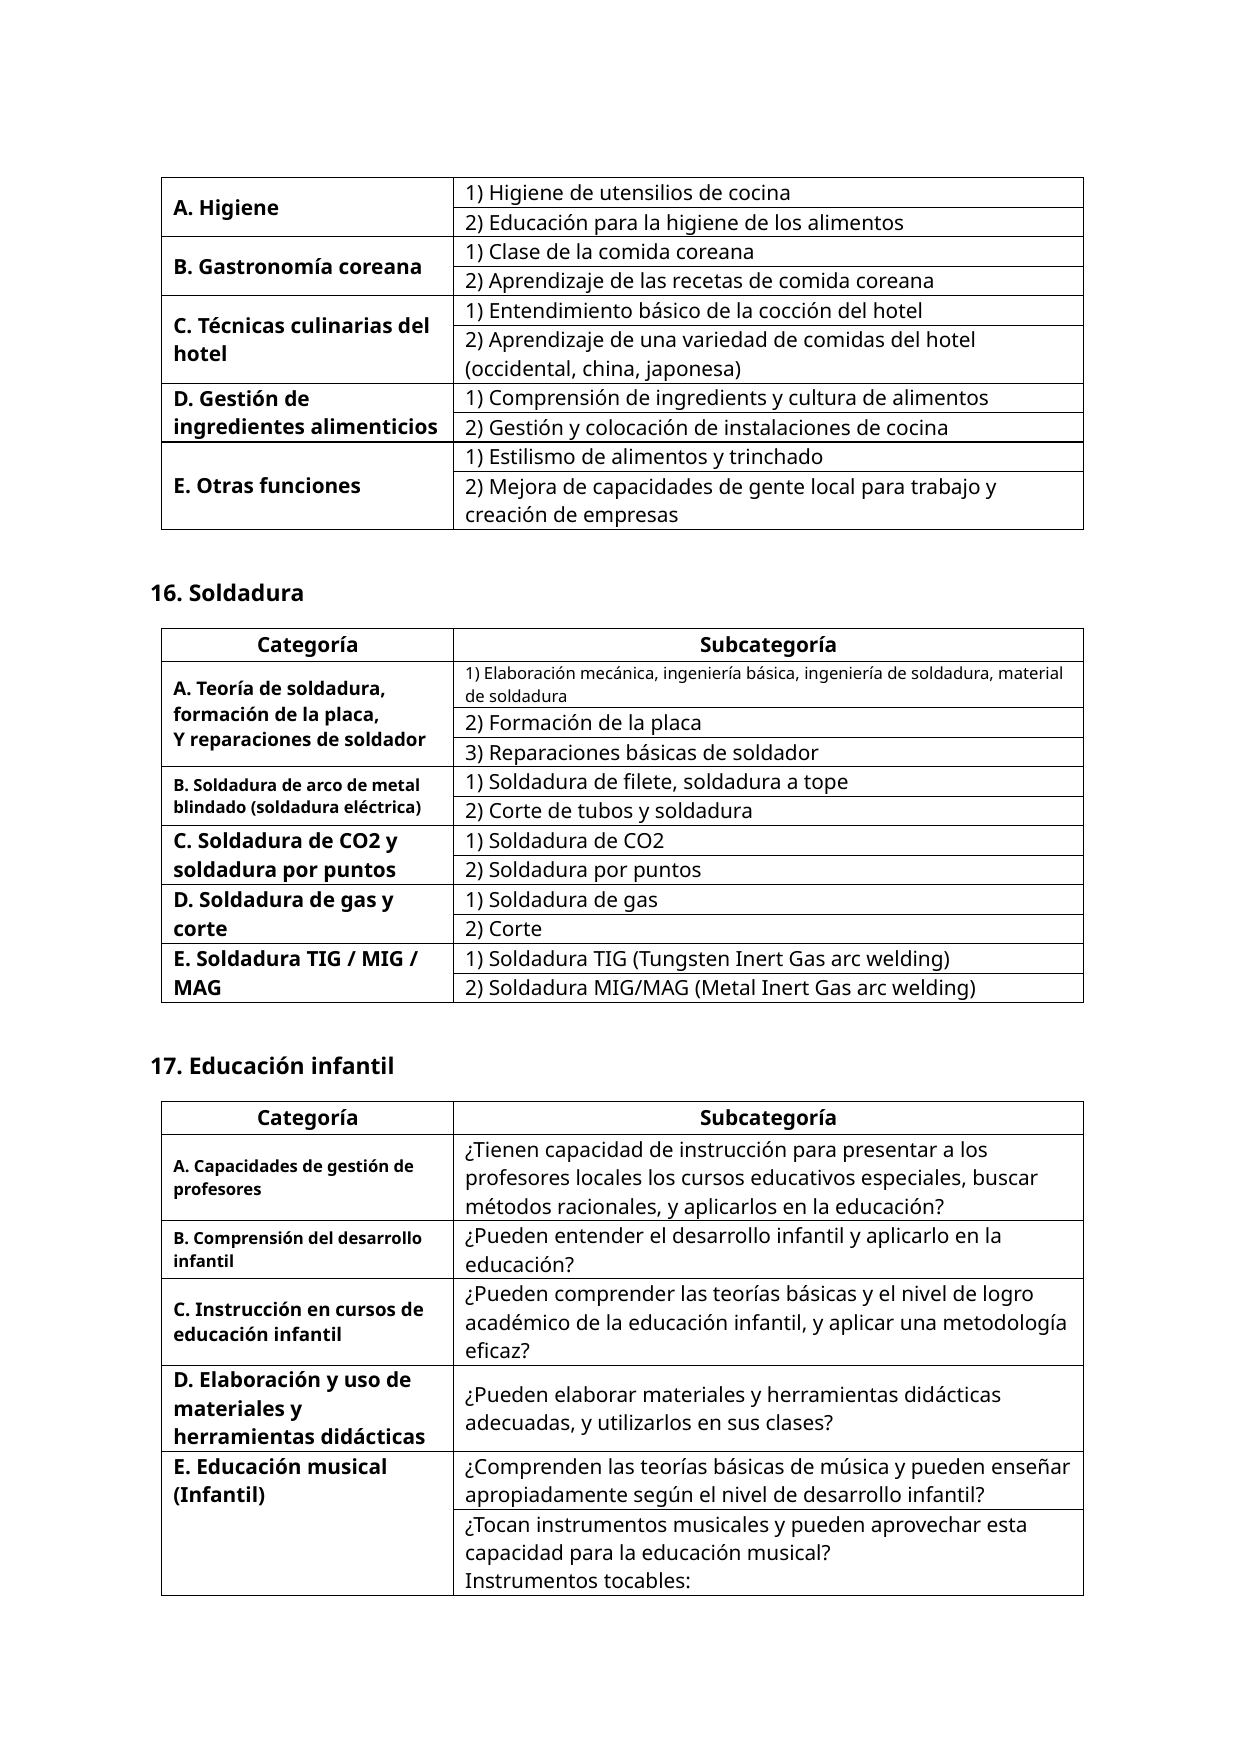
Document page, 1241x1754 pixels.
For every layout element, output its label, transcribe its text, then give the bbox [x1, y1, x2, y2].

table_cell C. Instrucción en cursos de educación infantil [162, 1279, 453, 1364]
table_cell B. Soldadura de arco de metal blindado (soldadura eléctrica) [162, 767, 453, 825]
table_cell 3) Reparaciones básicas de soldador [454, 738, 1083, 766]
table_cell 2) Educación para la higiene de los alimentos [454, 208, 1083, 236]
table_cell E. Soldadura TIG / MIG / MAG [162, 944, 453, 1002]
table_cell 2) Mejora de capacidades de gente local para trabajo y creación de empresas [454, 472, 1083, 529]
table_cell 1) Comprensión de ingredients y cultura de alimentos [454, 384, 1083, 412]
table_cell 2) Formación de la placa [454, 708, 1083, 737]
table_cell B. Comprensión del desarrollo infantil [162, 1221, 453, 1278]
table_cell ¿Comprenden las teorías básicas de música y pueden enseñar apropiadamente según el nivel de desarrollo infantil? [454, 1452, 1083, 1509]
table_cell 1) Soldadura de gas [454, 885, 1083, 913]
table_cell 1) Soldadura TIG (Tungsten Inert Gas arc welding) [454, 944, 1083, 972]
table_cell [454, 1510, 1083, 1595]
table_cell ¿Tienen capacidad de instrucción para presentar a los profesores locales los cursos educativos especiales, buscar métodos racionales, y aplicarlos en la educación? [454, 1135, 1083, 1220]
table_cell 1) Entendimiento básico de la cocción del hotel [454, 296, 1083, 324]
table_header Categoría [162, 629, 453, 661]
table_cell 1) Soldadura de CO2 [454, 826, 1083, 854]
table_cell 2) Soldadura MIG/MAG (Metal Inert Gas arc welding) [454, 974, 1083, 1002]
table_cell C. Técnicas culinarias del hotel [162, 296, 453, 382]
table_cell A. Capacidades de gestión de profesores [162, 1135, 453, 1220]
table_cell ¿Pueden entender el desarrollo infantil y aplicarlo en la educación? [454, 1221, 1083, 1278]
text 17. Educación infantil [150, 1050, 1090, 1082]
table_cell 2) Aprendizaje de las recetas de comida coreana [454, 267, 1083, 295]
table_cell ¿Pueden comprender las teorías básicas y el nivel de logro académico de la educación infantil, y aplicar una metodología eficaz? [454, 1279, 1083, 1364]
table_cell 1) Higiene de utensilios de cocina [454, 178, 1083, 207]
table_cell A. Teoría de soldadura, formación de la placa, Y reparaciones de soldador [162, 662, 453, 766]
table_cell 1) Soldadura de filete, soldadura a tope [454, 767, 1083, 796]
table_cell B. Gastronomía coreana [162, 237, 453, 295]
table_cell D. Gestión de ingredientes alimenticios [162, 384, 453, 441]
table_cell D. Elaboración y uso de materiales y herramientas didácticas [162, 1366, 453, 1451]
text 16. Soldadura [150, 577, 1090, 608]
table_cell 2) Corte de tubos y soldadura [454, 797, 1083, 825]
table_cell 1) Clase de la comida coreana [454, 237, 1083, 266]
table_cell 1) Elaboración mecánica, ingeniería básica, ingeniería de soldadura, material de soldadura [454, 662, 1083, 707]
table_header Subcategoría [454, 1102, 1083, 1134]
table_header Categoría [162, 1102, 453, 1134]
table_cell E. Otras funciones [162, 443, 453, 529]
table_cell 2) Soldadura por puntos [454, 856, 1083, 884]
table_cell 2) Corte [454, 915, 1083, 943]
table_cell C. Soldadura de CO2 y soldadura por puntos [162, 826, 453, 884]
table_cell D. Soldadura de gas y corte [162, 885, 453, 943]
table_cell E. Educación musical (Infantil) [162, 1452, 453, 1595]
table_cell A. Higiene [162, 178, 453, 236]
table_cell 1) Estilismo de alimentos y trinchado [454, 443, 1083, 471]
table_header Subcategoría [454, 629, 1083, 661]
table_cell ¿Pueden elaborar materiales y herramientas didácticas adecuadas, y utilizarlos en sus clases? [454, 1366, 1083, 1451]
table_cell 2) Aprendizaje de una variedad de comidas del hotel (occidental, china, japonesa) [454, 326, 1083, 382]
table_cell 2) Gestión y colocación de instalaciones de cocina [454, 413, 1083, 441]
